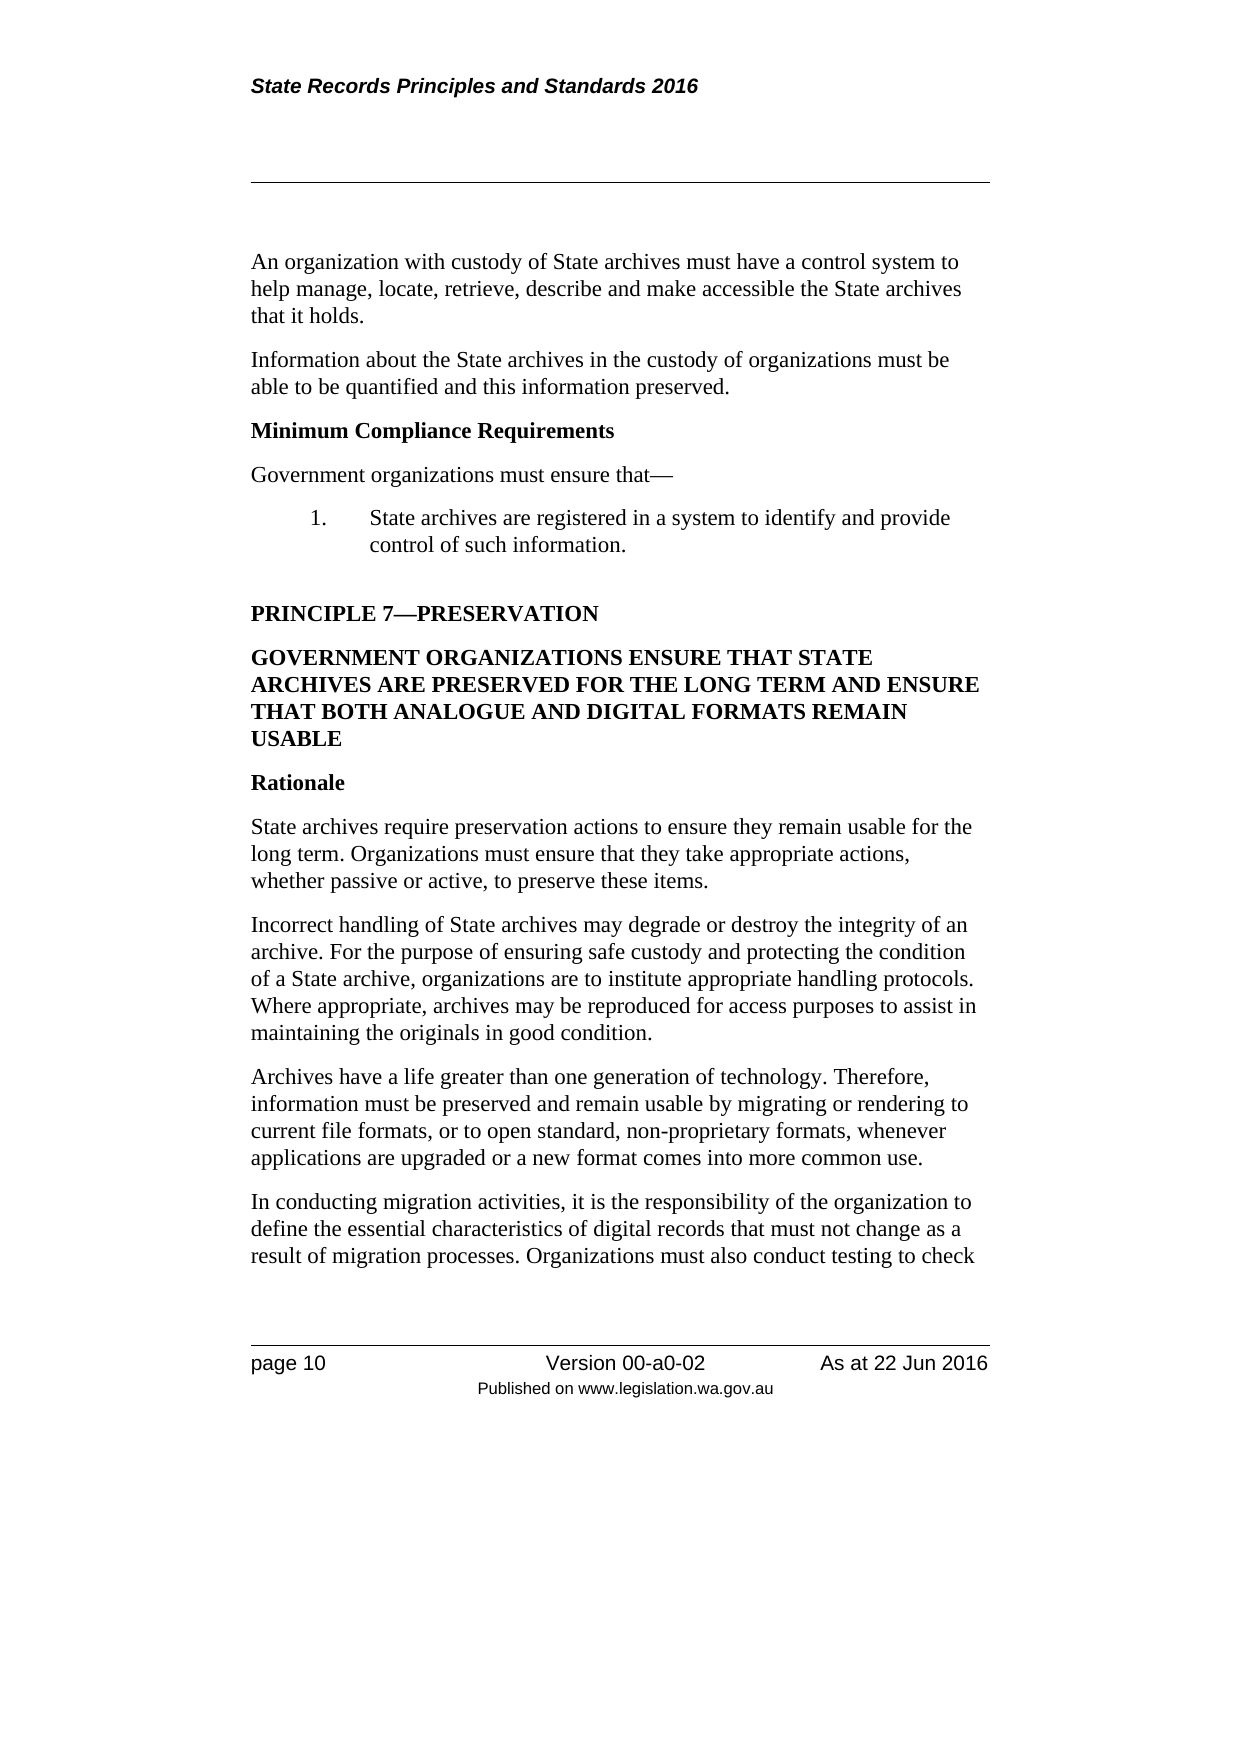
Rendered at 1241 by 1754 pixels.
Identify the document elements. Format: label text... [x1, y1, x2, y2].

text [251, 1187, 990, 1268]
text Rationale [251, 768, 990, 795]
text 1. State archives are registered in a system to identify and provide control of such information. [251, 504, 990, 558]
text An organization with custody of State archives must have a control system to help manage, locate, retrieve, describe and make accessible the State archives that it holds. [251, 247, 990, 329]
text Information about the State archives in the custody of organizations must be able to be quantified and this information preserved. [251, 345, 990, 399]
text Incorrect handling of State archives may degrade or destroy the integrity of an archive. For the purpose of ensuring safe custody and protecting the condition of a State archive, organizations are to institute appropriate handling protocols. Where appropriate, archives may be reproduced for access purposes to assist in maintaining the originals in good condition. [251, 910, 990, 1045]
text PRINCIPLE 7—PRESERVATION [251, 599, 990, 627]
text GOVERNMENT ORGANIZATIONS ENSURE THAT STATE ARCHIVES ARE PRESERVED FOR THE LONG TERM AND ENSURE THAT BOTH ANALOGUE AND DIGITAL FORMATS REMAIN USABLE [251, 643, 990, 752]
text State archives require preservation actions to ensure they remain usable for the long term. Organizations must ensure that they take appropriate actions, whether passive or active, to preserve these items. [251, 812, 990, 893]
text Government organizations must ensure that— [251, 460, 990, 487]
text Archives have a life greater than one generation of technology. Therefore, information must be preserved and remain usable by migrating or rendering to current file formats, or to open standard, non-proprietary formats, whenever applications are upgraded or a new format comes into more common use. [251, 1062, 990, 1170]
text Minimum Compliance Requirements [251, 416, 990, 443]
